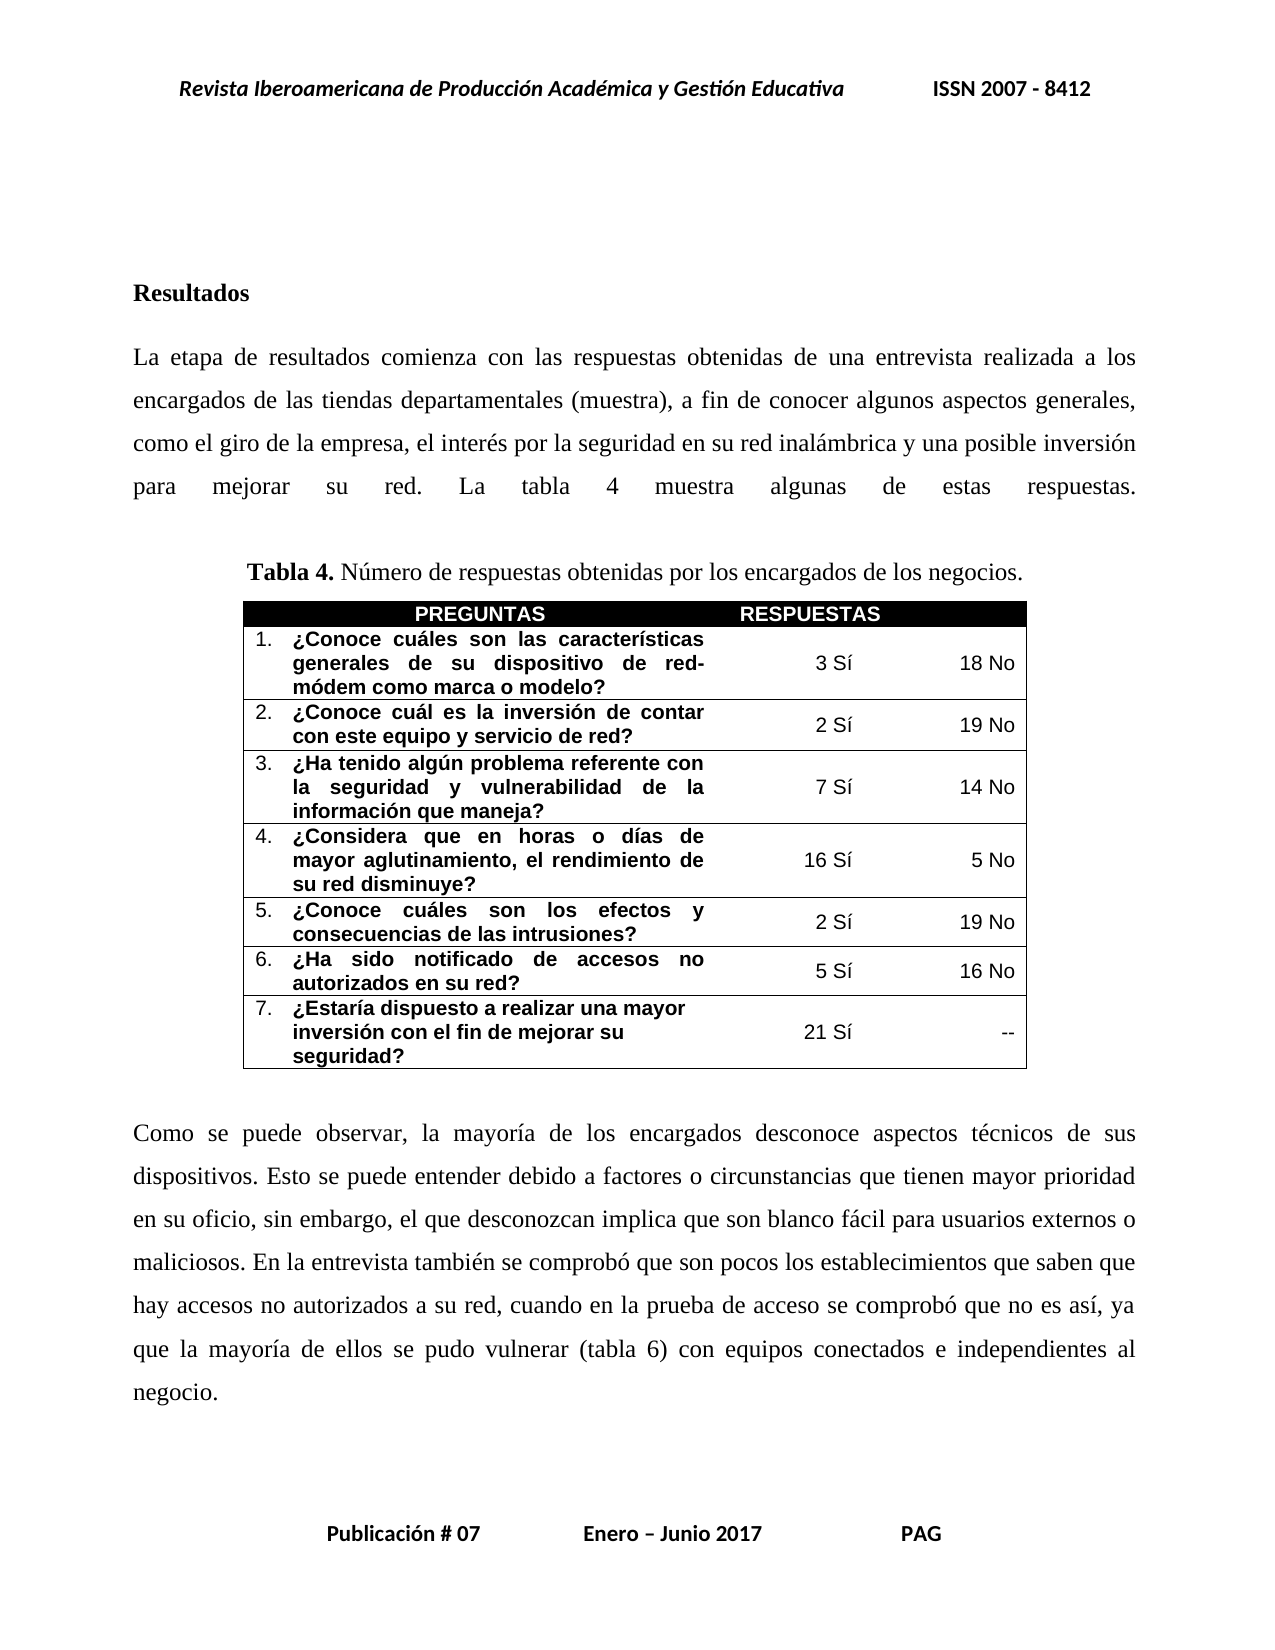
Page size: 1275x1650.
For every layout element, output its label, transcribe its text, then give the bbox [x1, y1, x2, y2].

table_header [893, 602, 1026, 626]
text Resultados [133, 278, 1137, 307]
table_cell 7 Sí [716, 751, 863, 823]
table_cell 14 No [864, 751, 1026, 823]
table_cell ¿Considera que en horas o días de mayor aglutinamiento, el rendimiento de su red disminuye? [244, 824, 716, 897]
table_cell 18 No [864, 627, 1026, 698]
text Tabla 4. Número de respuestas obtenidas por los encargados de los negocios. [133, 557, 1137, 586]
table_header PREGUNTAS [244, 602, 716, 626]
table_cell ¿Conoce cuál es la inversión de contar con este equipo y servicio de red? [244, 700, 716, 750]
table_cell ¿Ha sido notificado de accesos no autorizados en su red? [244, 947, 716, 994]
table_cell ¿Conoce cuáles son los efectos y consecuencias de las intrusiones? [244, 898, 716, 946]
table_cell 3 Sí [716, 627, 863, 698]
table_cell ¿Estaría dispuesto a realizar una mayor inversión con el fin de mejorar su seguridad? [244, 996, 716, 1067]
table_cell ¿Conoce cuáles son las características generales de su dispositivo de red-módem como marca o modelo? [244, 627, 716, 698]
table_cell 2 Sí [716, 700, 863, 750]
table_cell 21 Sí [716, 996, 863, 1067]
table_cell 19 No [864, 898, 1026, 946]
text Como se puede observar, la mayoría de los encargados desconoce aspectos técnicos de sus dispositivos. Esto se puede entender debido a factores o circunstancias que tienen mayor prioridad en su oficio, sin embargo, el que desconozcan implica que son blanco fácil para usuarios externos o maliciosos. En la entrevista también se comprobó que son pocos los establecimientos que saben que hay accesos no autorizados a su red, cuando en la prueba de acceso se comprobó que no es así, ya que la mayoría de ellos se pudo vulnerar (tabla 6) con equipos conectados e independientes al negocio. [133, 1118, 1137, 1406]
table_cell 19 No [864, 700, 1026, 750]
table_cell 2 Sí [716, 898, 863, 946]
table_cell ¿Ha tenido algún problema referente con la seguridad y vulnerabilidad de la información que maneja? [244, 751, 716, 823]
table_cell 5 No [864, 824, 1026, 897]
text La etapa de resultados comienza con las respuestas obtenidas de una entrevista realizada a los encargados de las tiendas departamentales (muestra), a fin de conocer algunos aspectos generales, como el giro de la empresa, el interés por la seguridad en su red inalámbrica y una posible inversión para mejorar su red. La tabla 4 muestra algunas de estas respuestas. [133, 342, 1137, 543]
table_header RESPUESTAS [716, 602, 893, 626]
table_cell 16 No [864, 947, 1026, 994]
table_cell 16 Sí [716, 824, 863, 897]
table_cell -- [864, 996, 1026, 1067]
table_cell 5 Sí [716, 947, 863, 994]
